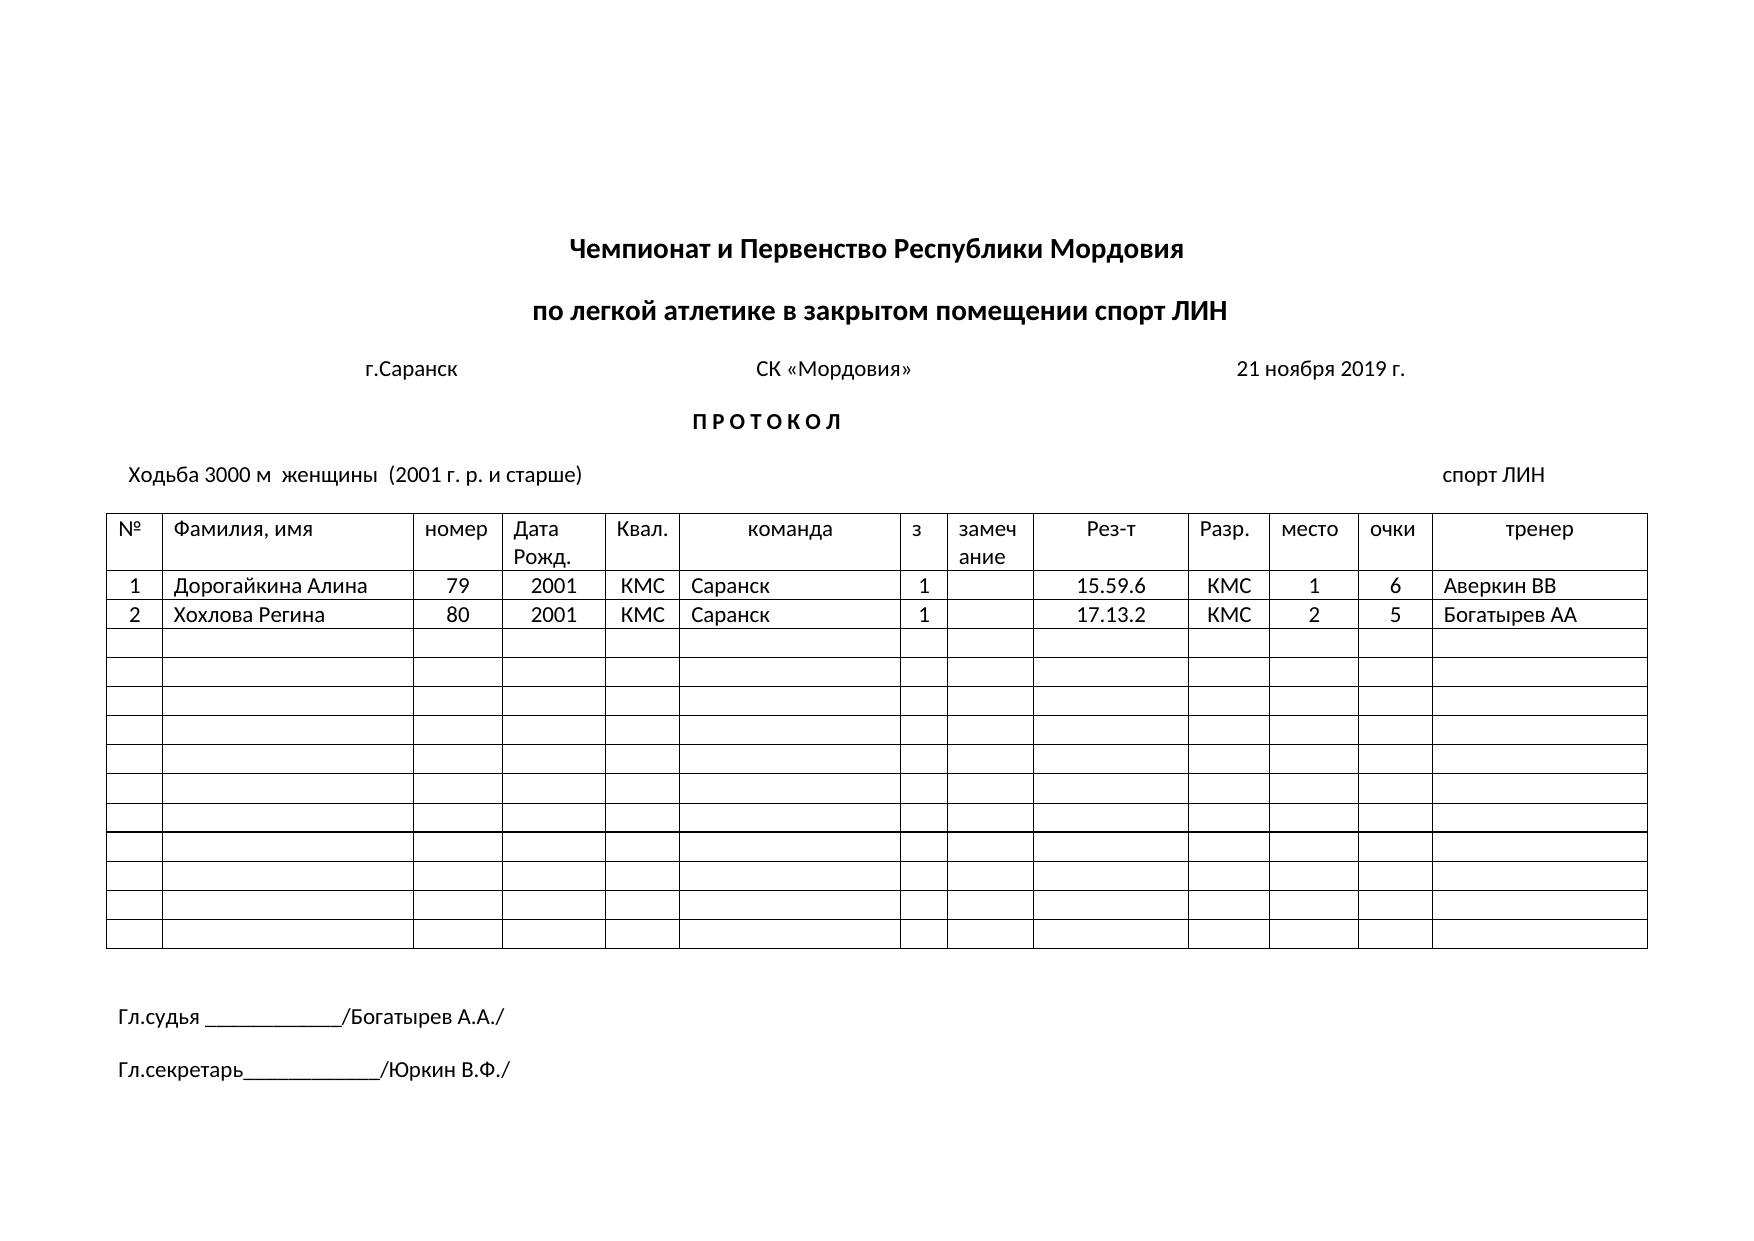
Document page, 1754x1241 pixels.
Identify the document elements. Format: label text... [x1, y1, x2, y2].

table_cell [1270, 862, 1358, 889]
table_cell [1359, 891, 1432, 919]
table_cell 2001 [503, 600, 605, 628]
table_cell [1270, 687, 1358, 715]
table_cell [1433, 774, 1647, 802]
table_cell [606, 687, 679, 715]
table_header замечание [948, 514, 1033, 570]
table_cell [107, 920, 162, 948]
table_cell [414, 716, 502, 744]
table_cell [1433, 833, 1647, 861]
table_cell [948, 920, 1033, 948]
table_cell [680, 920, 900, 948]
table_cell [680, 716, 900, 744]
table_cell [948, 774, 1033, 802]
table_cell [1270, 658, 1358, 686]
table_cell [680, 745, 900, 773]
table_cell [1359, 862, 1432, 889]
table_cell [163, 833, 413, 861]
table_header Разр. [1189, 514, 1269, 570]
table_cell 1 [107, 571, 162, 599]
table_cell [1433, 716, 1647, 744]
table_cell [680, 862, 900, 889]
text Гл.судья ____________/Богатырев А.А./ [118, 1002, 1636, 1030]
table_cell [1270, 891, 1358, 919]
table_cell [1359, 745, 1432, 773]
table_cell Богатырев АА [1433, 600, 1647, 628]
table_cell [414, 687, 502, 715]
table_cell [1270, 774, 1358, 802]
table_cell [1034, 862, 1188, 889]
table_cell [606, 658, 679, 686]
table_cell [948, 804, 1033, 831]
table_cell [1433, 687, 1647, 715]
text П Р О Т О К О Л [118, 407, 1636, 435]
table_cell [606, 920, 679, 948]
table_cell [901, 862, 947, 889]
table_cell [1189, 687, 1269, 715]
table_cell [948, 629, 1033, 657]
table_cell [1034, 774, 1188, 802]
table_cell [901, 629, 947, 657]
table_cell [680, 891, 900, 919]
table_cell [948, 891, 1033, 919]
table_cell [948, 716, 1033, 744]
table_cell [163, 862, 413, 889]
table_cell [414, 833, 502, 861]
table_cell [503, 920, 605, 948]
table_cell 6 [1359, 571, 1432, 599]
table_cell [503, 716, 605, 744]
table_cell [107, 891, 162, 919]
table_cell [163, 745, 413, 773]
table_cell [107, 804, 162, 831]
table_cell 17.13.2 [1034, 600, 1188, 628]
table_header Квал. [606, 514, 679, 570]
table_cell 2 [107, 600, 162, 628]
table_cell Аверкин ВВ [1433, 571, 1647, 599]
table_cell КМС [1189, 571, 1269, 599]
table_cell КМС [1189, 600, 1269, 628]
table_cell [1189, 891, 1269, 919]
table_cell [163, 891, 413, 919]
table_cell 5 [1359, 600, 1432, 628]
table_cell [680, 658, 900, 686]
table_header Рез-т [1034, 514, 1188, 570]
table_cell [948, 571, 1033, 599]
table_cell [1034, 891, 1188, 919]
table_cell [1189, 658, 1269, 686]
table_cell [1189, 833, 1269, 861]
table_cell 15.59.6 [1034, 571, 1188, 599]
table_cell 80 [414, 600, 502, 628]
table_cell [1034, 658, 1188, 686]
table_cell [606, 629, 679, 657]
table_cell [901, 687, 947, 715]
table_cell [680, 629, 900, 657]
table_cell [1034, 745, 1188, 773]
table_cell 2001 [503, 571, 605, 599]
table_cell [1189, 920, 1269, 948]
table_cell [1189, 629, 1269, 657]
table_cell [163, 774, 413, 802]
table_cell [414, 920, 502, 948]
table_header з [901, 514, 947, 570]
table_cell [1034, 833, 1188, 861]
table_cell [680, 804, 900, 831]
table_cell [503, 774, 605, 802]
table_cell [1359, 629, 1432, 657]
table_cell [606, 891, 679, 919]
table_header очки [1359, 514, 1432, 570]
table_header команда [680, 514, 900, 570]
table_cell [1433, 804, 1647, 831]
table_cell [1189, 716, 1269, 744]
table_cell [1034, 687, 1188, 715]
table_cell [1270, 716, 1358, 744]
table_cell [1359, 774, 1432, 802]
table_cell [948, 833, 1033, 861]
table_cell [1189, 862, 1269, 889]
table_cell [1270, 804, 1358, 831]
table_cell [948, 658, 1033, 686]
table_cell [901, 920, 947, 948]
table_cell [948, 862, 1033, 889]
table_cell 1 [901, 571, 947, 599]
table_cell Дорогайкина Алина [163, 571, 413, 599]
table_cell [1359, 716, 1432, 744]
table_cell [948, 745, 1033, 773]
table_cell [503, 804, 605, 831]
table_cell [163, 804, 413, 831]
table_cell [1270, 629, 1358, 657]
table_cell [414, 891, 502, 919]
table_cell [680, 687, 900, 715]
table_cell [1433, 862, 1647, 889]
table_cell 1 [1270, 571, 1358, 599]
table_cell [901, 774, 947, 802]
table_cell 79 [414, 571, 502, 599]
text по легкой атлетике в закрытом помещении спорт ЛИН [118, 292, 1636, 328]
table_cell КМС [606, 571, 679, 599]
table_cell [1433, 658, 1647, 686]
table_cell [107, 833, 162, 861]
table_cell [948, 687, 1033, 715]
table_cell [503, 658, 605, 686]
table_cell [1270, 745, 1358, 773]
table_cell [1189, 774, 1269, 802]
table_cell [414, 745, 502, 773]
table_cell Саранск [680, 571, 900, 599]
table_cell [503, 833, 605, 861]
table_cell [606, 833, 679, 861]
table_cell [606, 862, 679, 889]
table_cell КМС [606, 600, 679, 628]
table_cell [503, 745, 605, 773]
table_cell [901, 891, 947, 919]
table_cell [1189, 804, 1269, 831]
table_cell [1034, 629, 1188, 657]
table_cell [107, 629, 162, 657]
table_cell [948, 600, 1033, 628]
table_cell [1359, 833, 1432, 861]
table_cell [901, 716, 947, 744]
table_cell [163, 658, 413, 686]
table_cell [414, 804, 502, 831]
table_cell [414, 629, 502, 657]
text Чемпионат и Первенство Республики Мордовия [118, 230, 1636, 266]
table_cell [107, 687, 162, 715]
table_cell [1359, 804, 1432, 831]
text Гл.секретарь____________/Юркин В.Ф./ [118, 1055, 1636, 1083]
table_cell [503, 891, 605, 919]
table_cell Саранск [680, 600, 900, 628]
table_cell [680, 774, 900, 802]
table_cell [163, 687, 413, 715]
table_cell [1034, 804, 1188, 831]
table_header номер [414, 514, 502, 570]
table_cell [1034, 716, 1188, 744]
table_cell [1359, 658, 1432, 686]
table_cell [606, 804, 679, 831]
table_cell [163, 629, 413, 657]
table_cell [107, 658, 162, 686]
table_header место [1270, 514, 1358, 570]
text г.Саранск СК «Мордовия» 21 ноября 2019 г. [118, 354, 1636, 382]
table_cell [163, 716, 413, 744]
table_cell [414, 658, 502, 686]
table_cell [606, 716, 679, 744]
table_cell [414, 862, 502, 889]
table_cell [901, 804, 947, 831]
table_cell [107, 716, 162, 744]
table_cell [414, 774, 502, 802]
table_cell [606, 745, 679, 773]
table_header Фамилия, имя [163, 514, 413, 570]
table_cell [1359, 687, 1432, 715]
table_cell 1 [901, 600, 947, 628]
table_cell [107, 745, 162, 773]
table_cell [606, 774, 679, 802]
table_cell [901, 833, 947, 861]
table_header № [107, 514, 162, 570]
text Ходьба 3000 м женщины (2001 г. р. и старше) спорт ЛИН [118, 460, 1636, 488]
table_cell [680, 833, 900, 861]
table_header тренер [1433, 514, 1647, 570]
table_cell [1433, 629, 1647, 657]
table_header Дата Рожд. [503, 514, 605, 570]
table_cell [1433, 891, 1647, 919]
table_cell [163, 920, 413, 948]
table_cell [503, 862, 605, 889]
table_cell [1433, 745, 1647, 773]
table_cell [1270, 833, 1358, 861]
table_cell [1270, 920, 1358, 948]
table_cell [503, 629, 605, 657]
table_cell [901, 745, 947, 773]
table_cell [107, 774, 162, 802]
table_cell [1189, 745, 1269, 773]
table_cell [1359, 920, 1432, 948]
table_cell [1034, 920, 1188, 948]
table_cell Хохлова Регина [163, 600, 413, 628]
table_cell [503, 687, 605, 715]
table_cell 2 [1270, 600, 1358, 628]
table_cell [107, 862, 162, 889]
table_cell [1433, 920, 1647, 948]
table_cell [901, 658, 947, 686]
